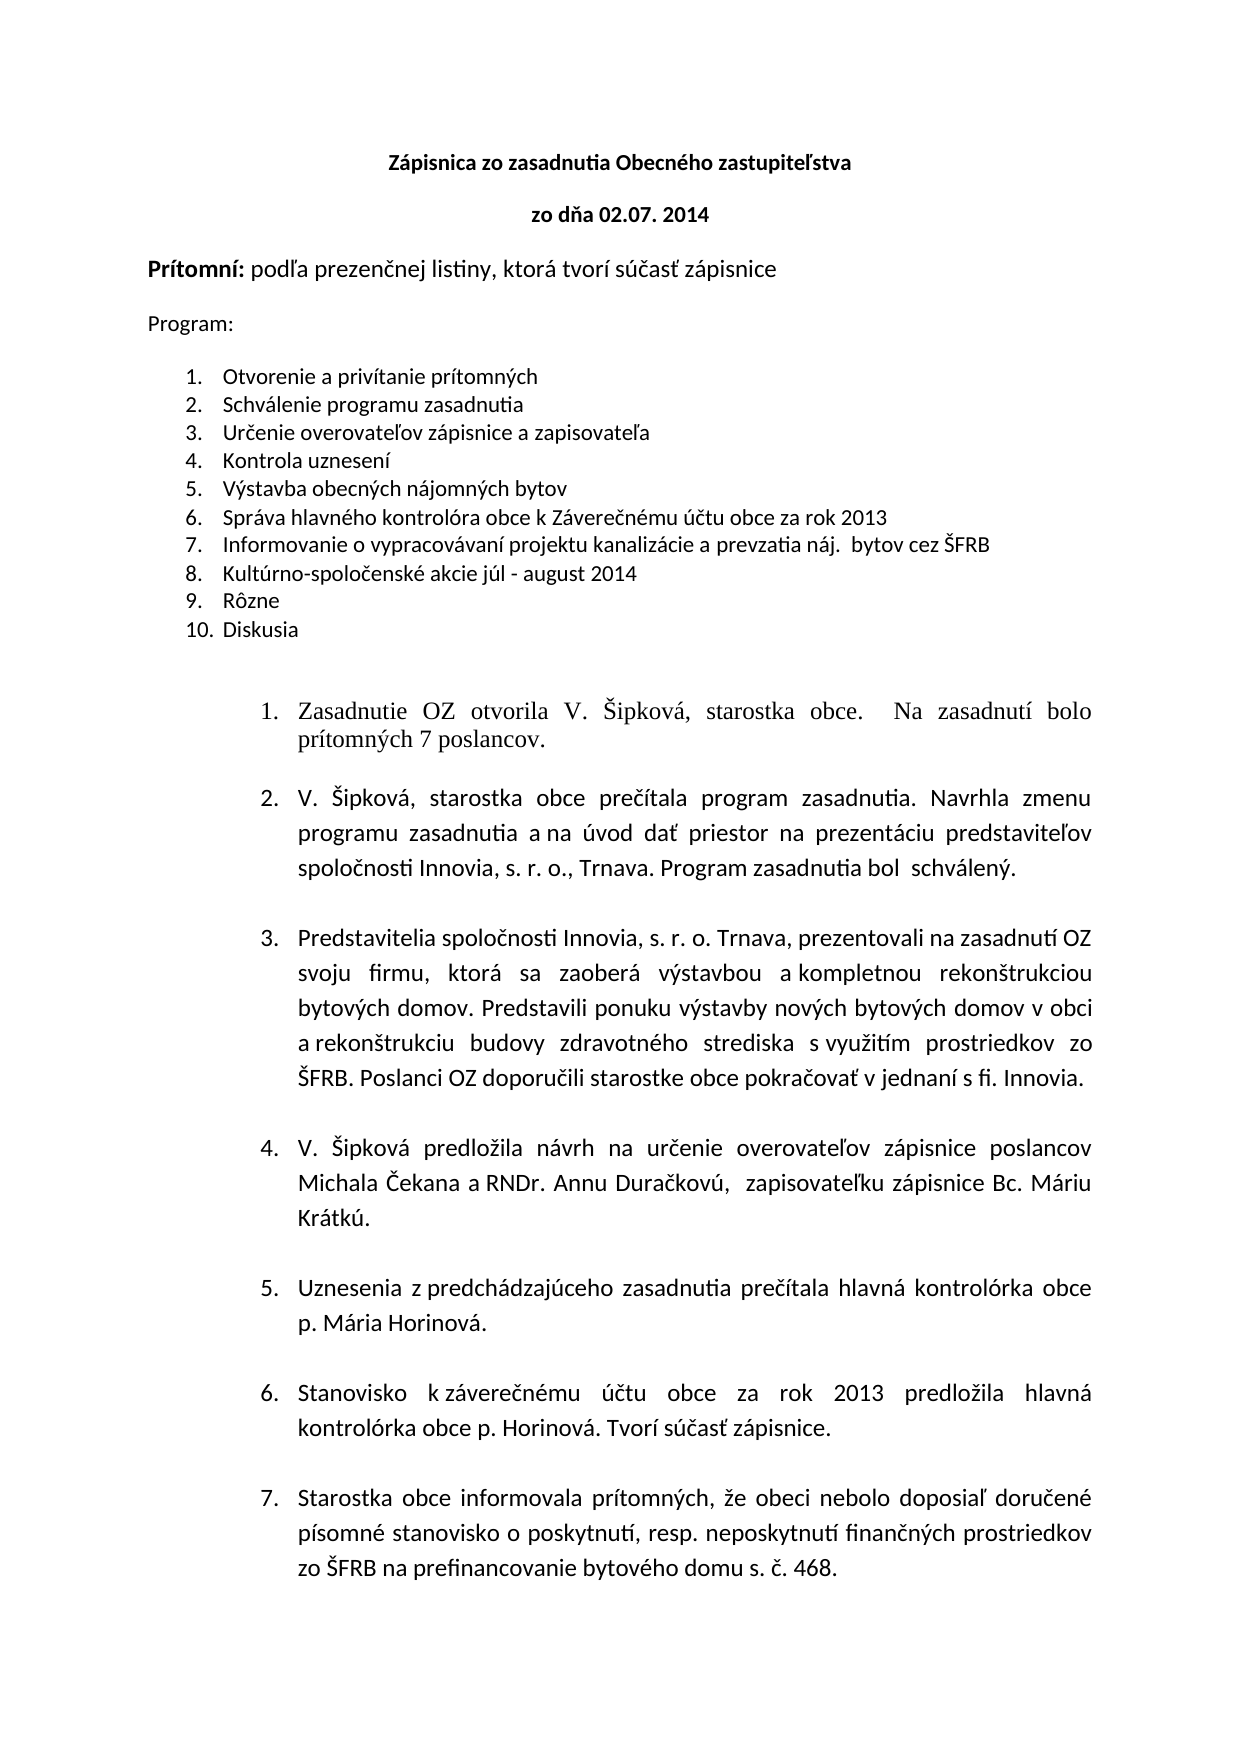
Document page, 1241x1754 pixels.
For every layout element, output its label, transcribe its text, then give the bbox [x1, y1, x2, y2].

text Prítomní: podľa prezenčnej listiny, ktorá tvorí súčasť zápisnice [148, 254, 1093, 284]
list Kontrola uznesení [185, 447, 1093, 474]
list Správa hlavného kontrolóra obce k Záverečnému účtu obce za rok 2013 [185, 503, 1093, 531]
list Diskusia [185, 615, 1093, 643]
list Otvorenie a privítanie prítomných [185, 362, 1093, 391]
list V. Šipková predložila návrh na určenie overovateľov zápisnice poslancov Michala Čekana a RNDr. Annu Duračkovú, zapisovateľku zápisnice Bc. Máriu Krátkú. [260, 1132, 1093, 1232]
list Informovanie o vypracovávaní projektu kanalizácie a prevzatia náj. bytov cez ŠFRB [185, 531, 1093, 559]
list Zasadnutie OZ otvorila V. Šipková, starostka obce. Na zasadnutí bolo prítomných 7 poslancov. [260, 696, 1093, 753]
text zo dňa 02.07. 2014 [148, 201, 1093, 229]
list Starostka obce informovala prítomných, že obeci nebolo doposiaľ doručené písomné stanovisko o poskytnutí, resp. neposkytnutí finančných prostriedkov zo ŠFRB na prefinancovanie bytového domu s. č. 468. [260, 1482, 1093, 1582]
list Schválenie programu zasadnutia [185, 391, 1093, 418]
list Predstavitelia spoločnosti Innovia, s. r. o. Trnava, prezentovali na zasadnutí OZ svoju firmu, ktorá sa zaoberá výstavbou a kompletnou rekonštrukciou bytových domov. Predstavili ponuku výstavby nových bytových domov v obci a rekonštrukciu budovy zdravotného strediska s využitím prostriedkov zo ŠFRB. Poslanci OZ doporučili starostke obce pokračovať v jednaní s fi. Innovia. [260, 922, 1093, 1092]
list Kultúrno-spoločenské akcie júl - august 2014 [185, 559, 1093, 587]
text Program: [148, 309, 1093, 337]
text Zápisnica zo zasadnutia Obecného zastupiteľstva [148, 148, 1093, 176]
list V. Šipková, starostka obce prečítala program zasadnutia. Navrhla zmenu programu zasadnutia a na úvod dať priestor na prezentáciu predstaviteľov spoločnosti Innovia, s. r. o., Trnava. Program zasadnutia bol schválený. [260, 782, 1093, 882]
list Výstavba obecných nájomných bytov [185, 474, 1093, 503]
list Uznesenia z predchádzajúceho zasadnutia prečítala hlavná kontrolórka obce p. Mária Horinová. [260, 1272, 1093, 1337]
list Rôzne [185, 587, 1093, 615]
list Stanovisko k záverečnému účtu obce za rok 2013 predložila hlavná kontrolórka obce p. Horinová. Tvorí súčasť zápisnice. [260, 1377, 1093, 1442]
list Určenie overovateľov zápisnice a zapisovateľa [185, 418, 1093, 447]
